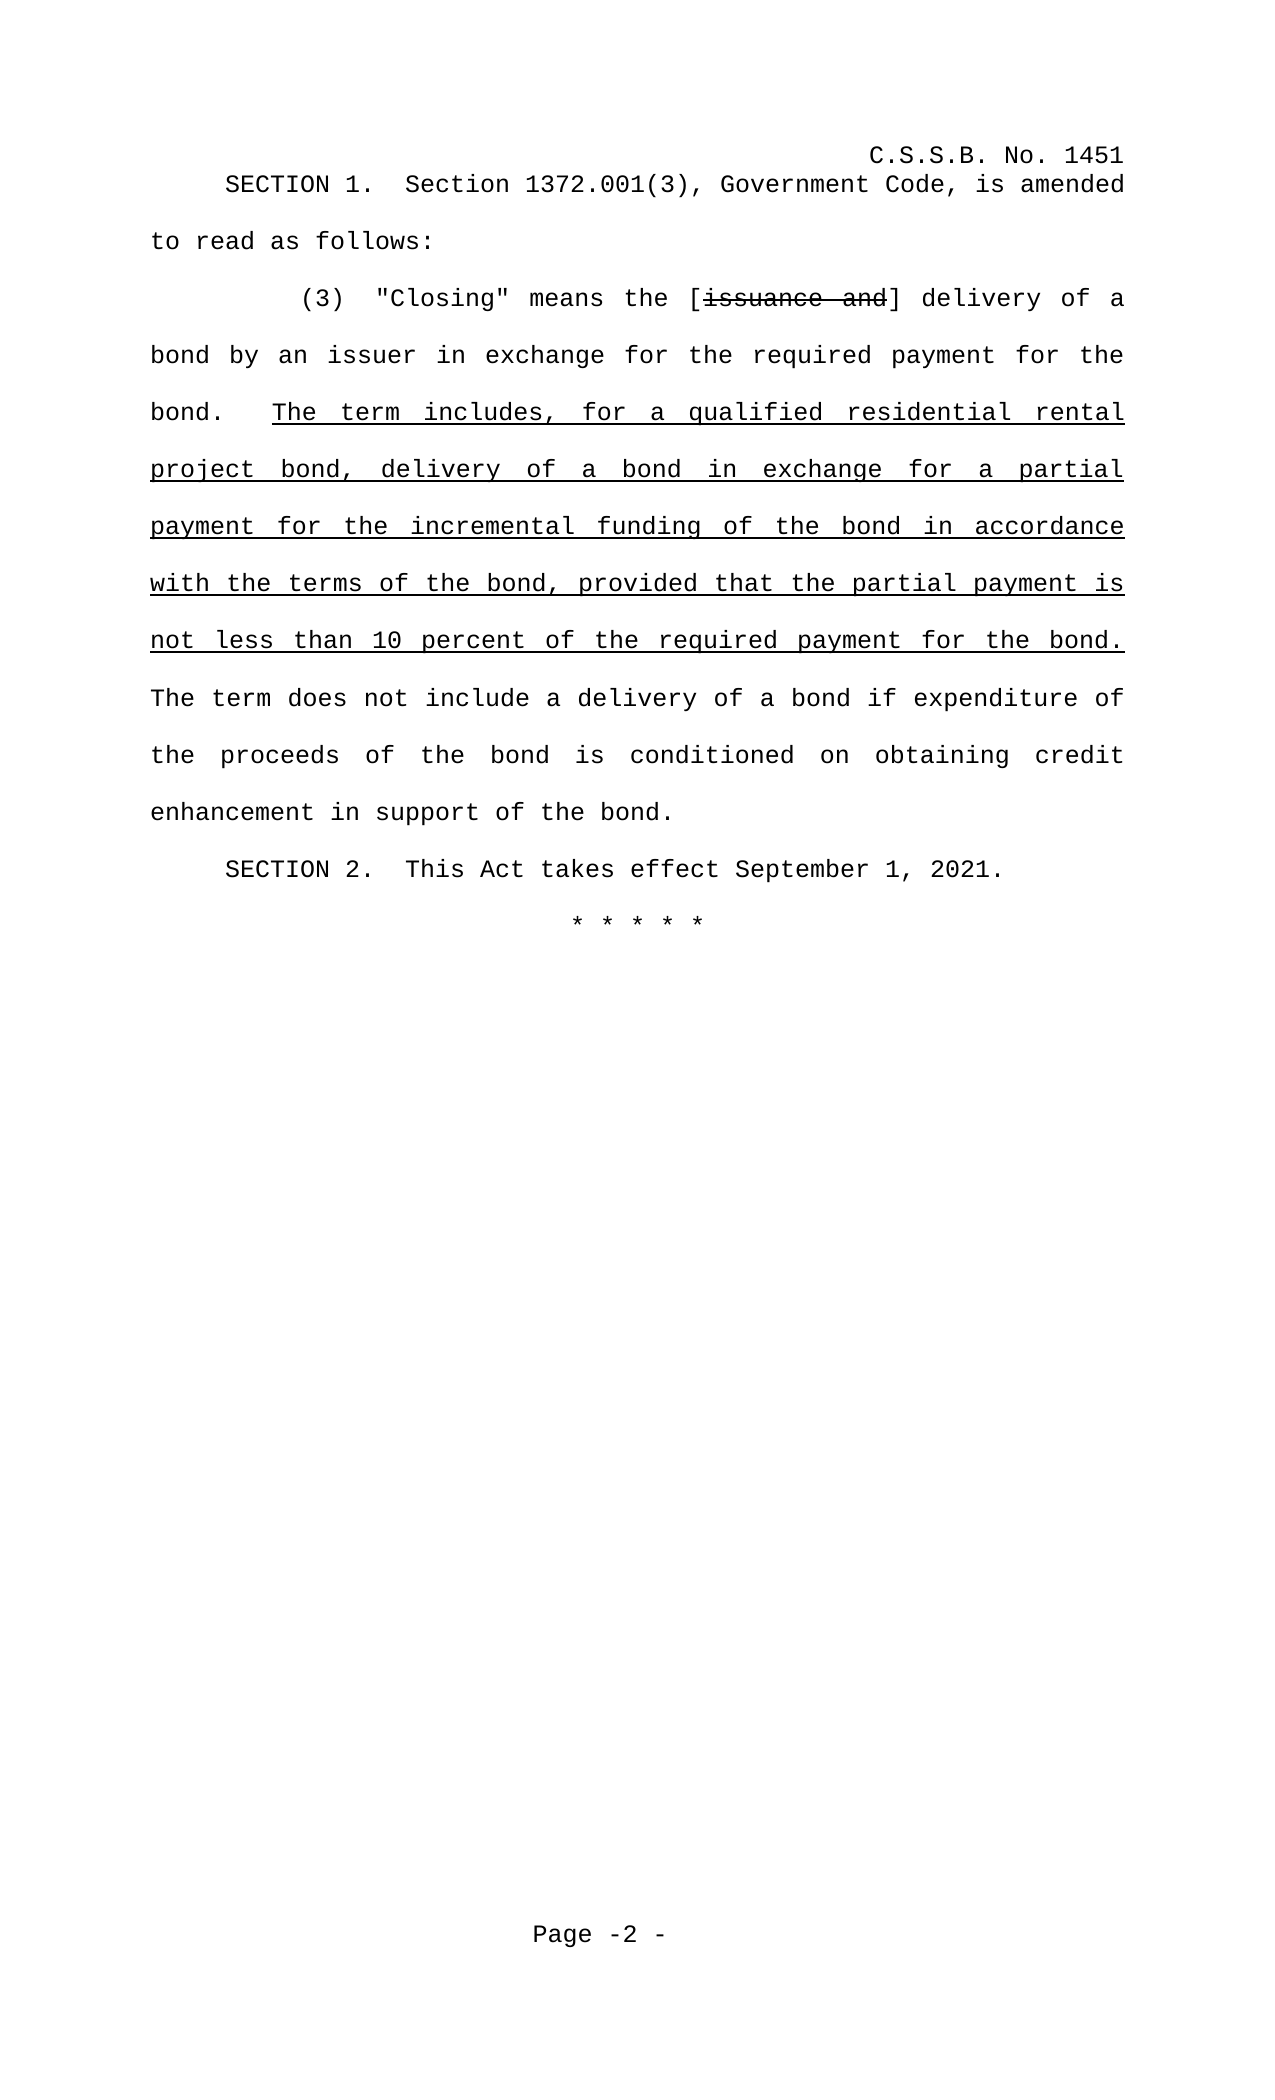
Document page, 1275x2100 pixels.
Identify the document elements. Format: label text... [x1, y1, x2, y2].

text (3) "Closing" means the [issuance and] delivery of a bond by an issuer in exchange for the required payment for the bond. The term includes, for a qualified residential rental project bond, delivery of a bond in exchange for a partial payment for the incremental funding of the bond in accordance with the terms of the bond, provided that the partial payment is not less than 10 percent of the required payment for the bond. The term does not include a delivery of a bond if expenditure of the proceeds of the bond is conditioned on obtaining credit enhancement in support of the bond. [150, 285, 1125, 537]
text (3) "Closing" means the [issuance and] delivery of a bond by an issuer in exchange for the required payment for the bond. The term includes, for a qualified residential rental project bond, delivery of a bond in exchange for a partial payment for the incremental funding of the bond in accordance with the terms of the bond, provided that the partial payment is not less than 10 percent of the required payment for the bond. The term does not include a delivery of a bond if expenditure of the proceeds of the bond is conditioned on obtaining credit enhancement in support of the bond. [150, 539, 1125, 594]
text * * * * * [150, 913, 1125, 942]
text SECTION 1. Section 1372.001(3), Government Code, is amended to read as follows: [150, 171, 1125, 257]
text (3) "Closing" means the [issuance and] delivery of a bond by an issuer in exchange for the required payment for the bond. The term includes, for a qualified residential rental project bond, delivery of a bond in exchange for a partial payment for the incremental funding of the bond in accordance with the terms of the bond, provided that the partial payment is not less than 10 percent of the required payment for the bond. The term does not include a delivery of a bond if expenditure of the proceeds of the bond is conditioned on obtaining credit enhancement in support of the bond. [150, 653, 1125, 828]
text (3) "Closing" means the [issuance and] delivery of a bond by an issuer in exchange for the required payment for the bond. The term includes, for a qualified residential rental project bond, delivery of a bond in exchange for a partial payment for the incremental funding of the bond in accordance with the terms of the bond, provided that the partial payment is not less than 10 percent of the required payment for the bond. The term does not include a delivery of a bond if expenditure of the proceeds of the bond is conditioned on obtaining credit enhancement in support of the bond. [150, 596, 1125, 651]
text SECTION 2. This Act takes effect September 1, 2021. [150, 856, 1125, 885]
